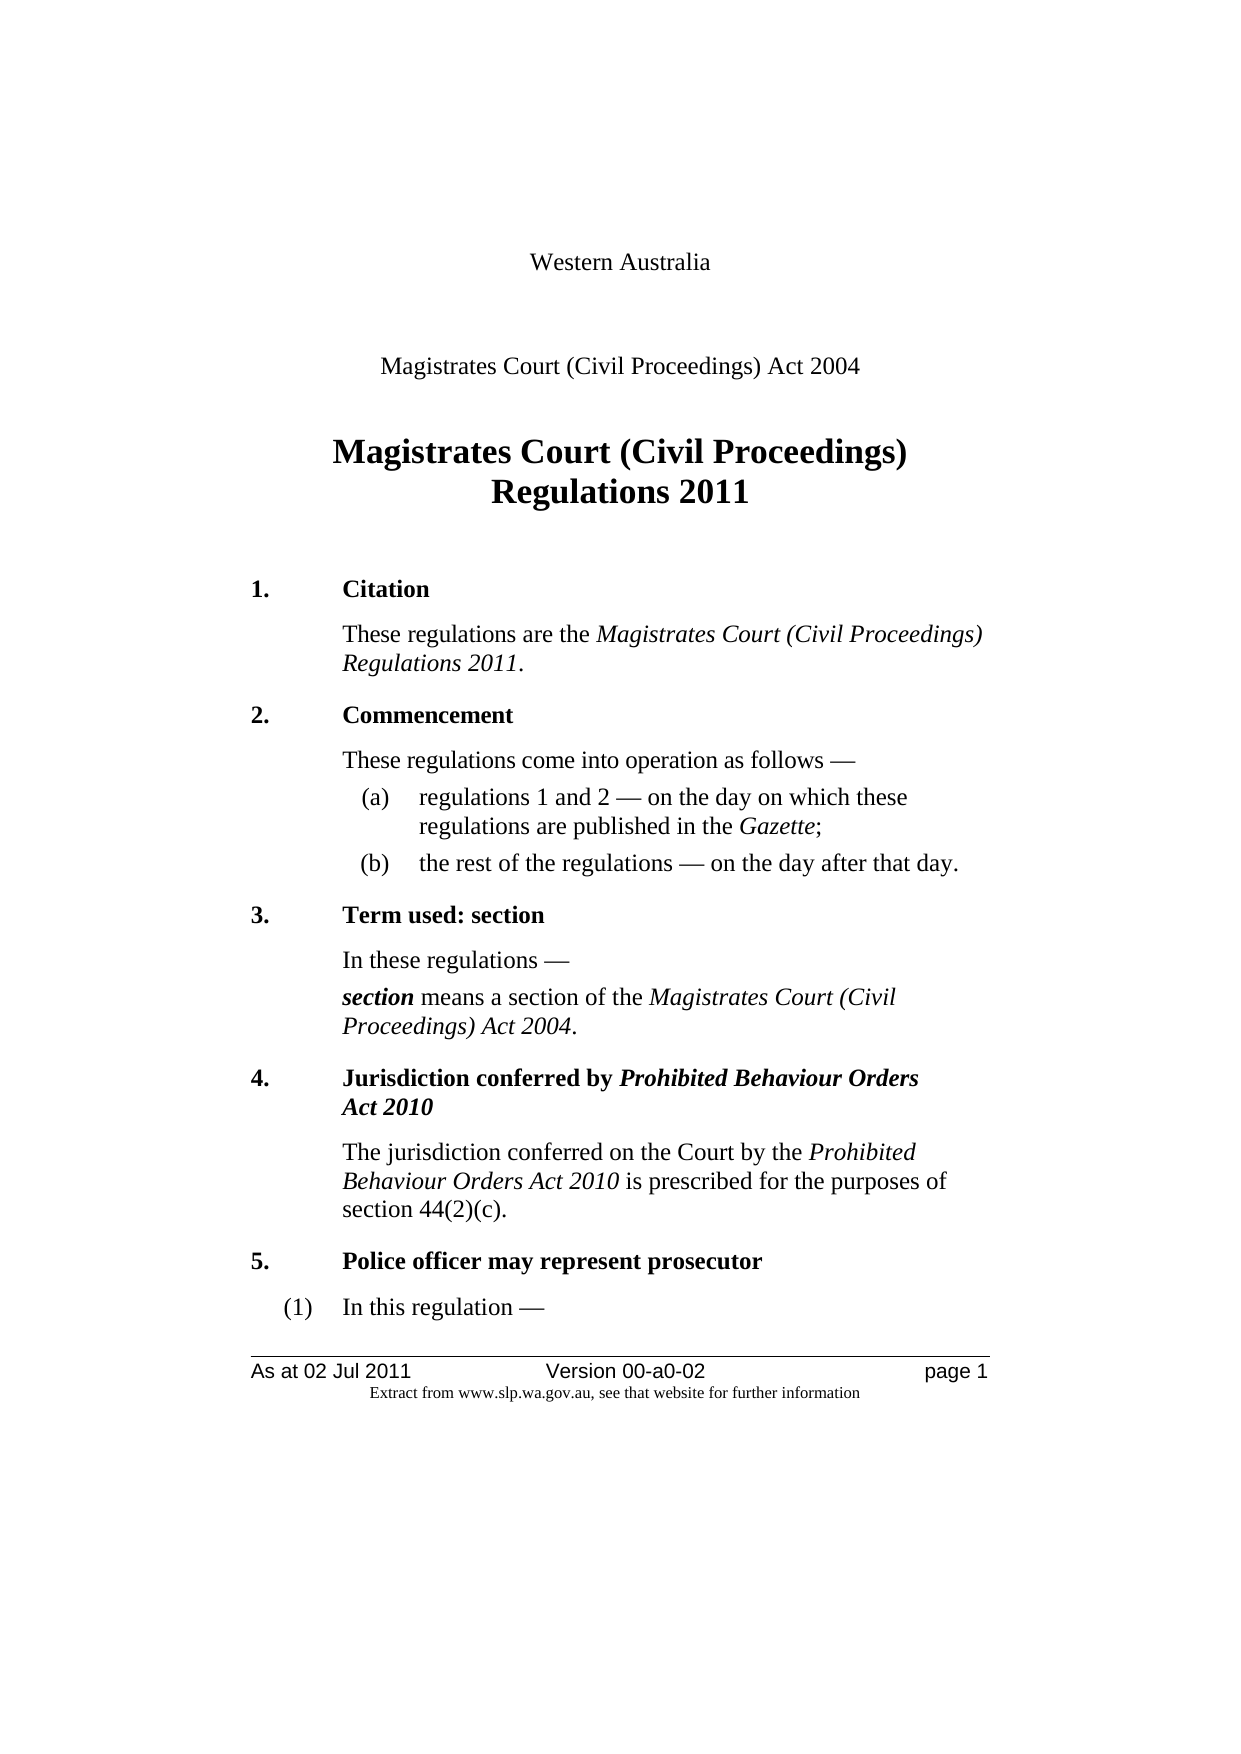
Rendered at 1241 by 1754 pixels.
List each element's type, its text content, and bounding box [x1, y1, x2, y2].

text These regulations are the (Civil Proceedings) Regulations 2011. [251, 619, 990, 677]
text section means a section of the (Civil Proceedings) Act 2004. [251, 982, 990, 1040]
subtitle 3. Term used: section [251, 900, 990, 929]
text The jurisdiction conferred on the Court by the Prohibited Behaviour Orders Act 2010 is prescribed for the purposes of section 44(2)(c). [251, 1137, 990, 1223]
subtitle 5. Police officer may represent prosecutor [251, 1246, 990, 1275]
text (b) the rest of the regulations — on the day after that day. [251, 848, 990, 877]
text Magistrates Court (Civil Proceedings) Regulations 2011 [251, 430, 990, 512]
text (a) regulations 1 and 2 — on the day on which these regulations are published in the Gazette; [251, 782, 990, 840]
text In these regulations — [251, 945, 990, 974]
text These regulations come into operation as follows — [251, 745, 990, 774]
text Magistrates Court (Civil Proceedings) Act 2004 [251, 351, 990, 380]
subtitle 2. Commencement [251, 700, 990, 729]
subtitle 1. Citation [251, 574, 990, 603]
text (1) In this regulation — [251, 1292, 990, 1320]
subtitle 4. Jurisdiction conferred by Prohibited Behaviour Orders Act 2010 [251, 1063, 990, 1120]
